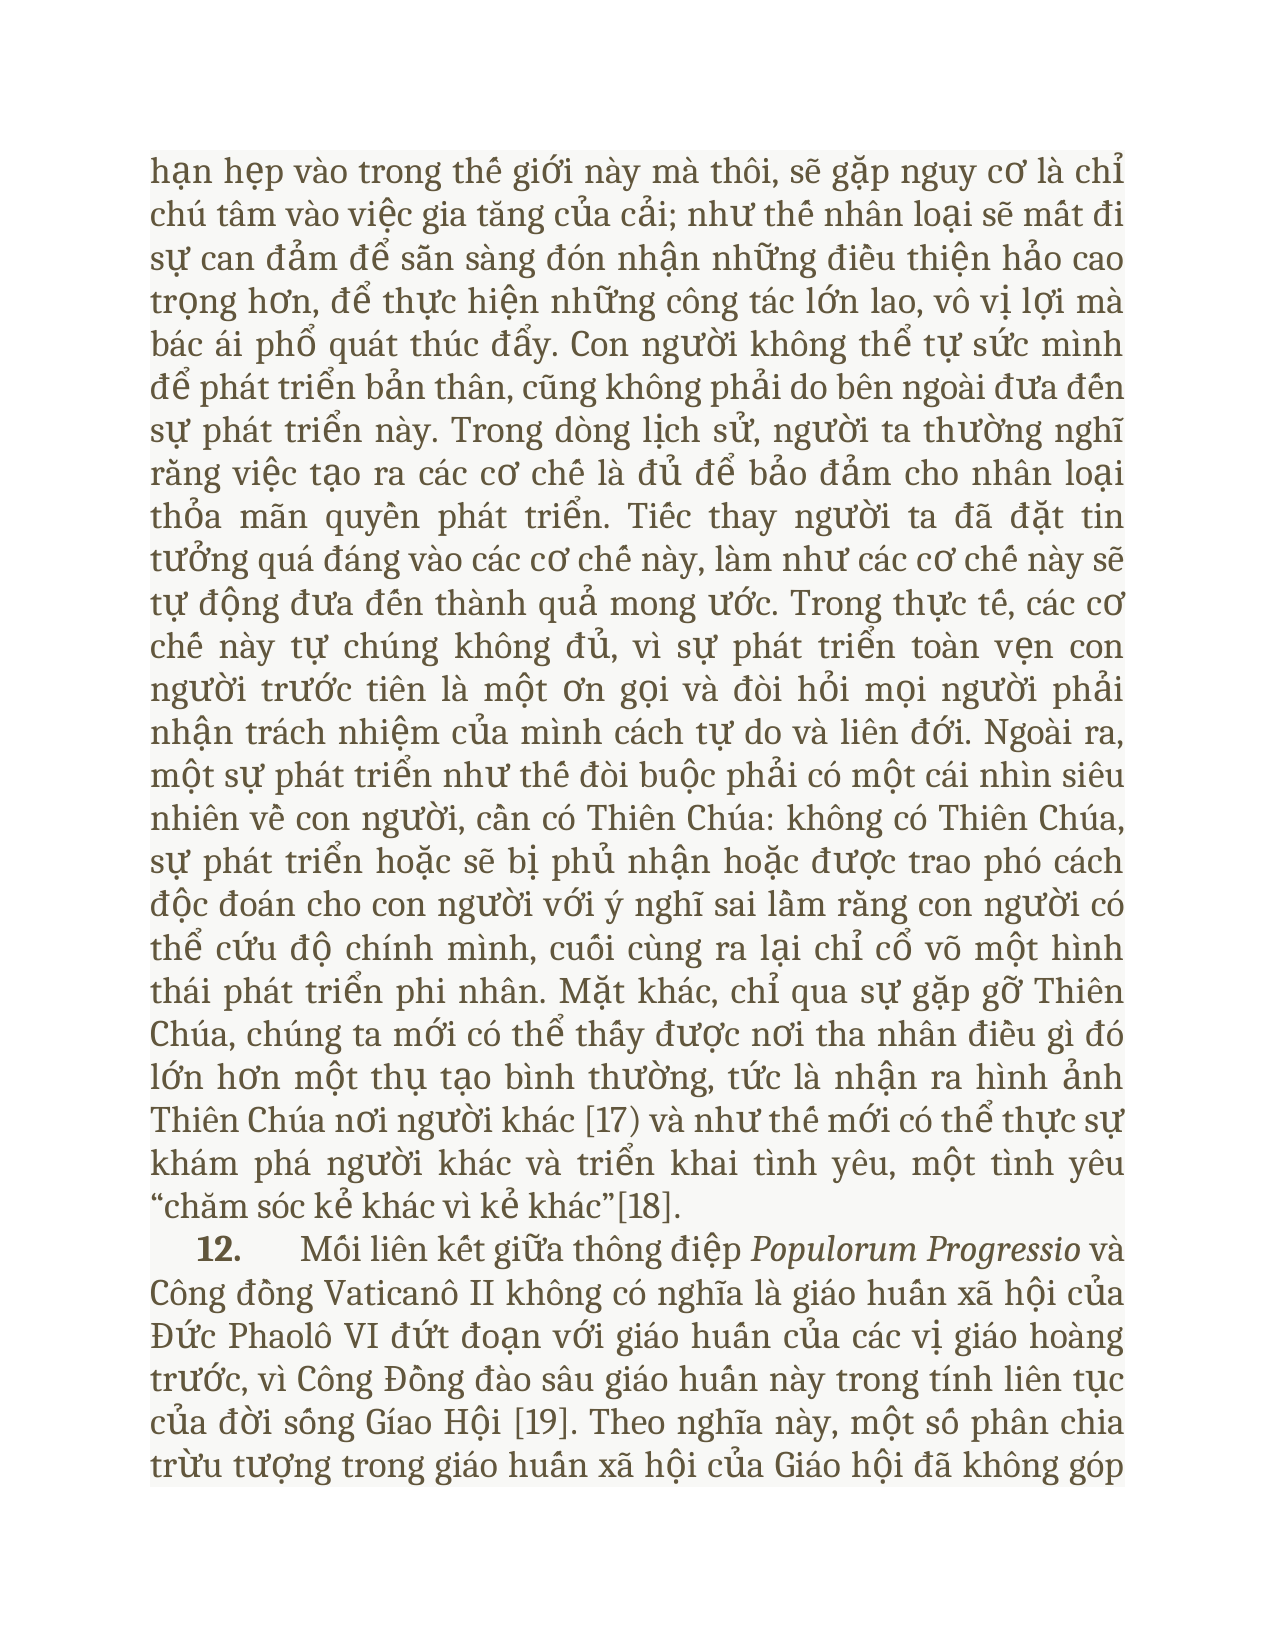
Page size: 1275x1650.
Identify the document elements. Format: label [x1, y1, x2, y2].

text [150, 150, 1125, 1228]
text [150, 1228, 1125, 1487]
